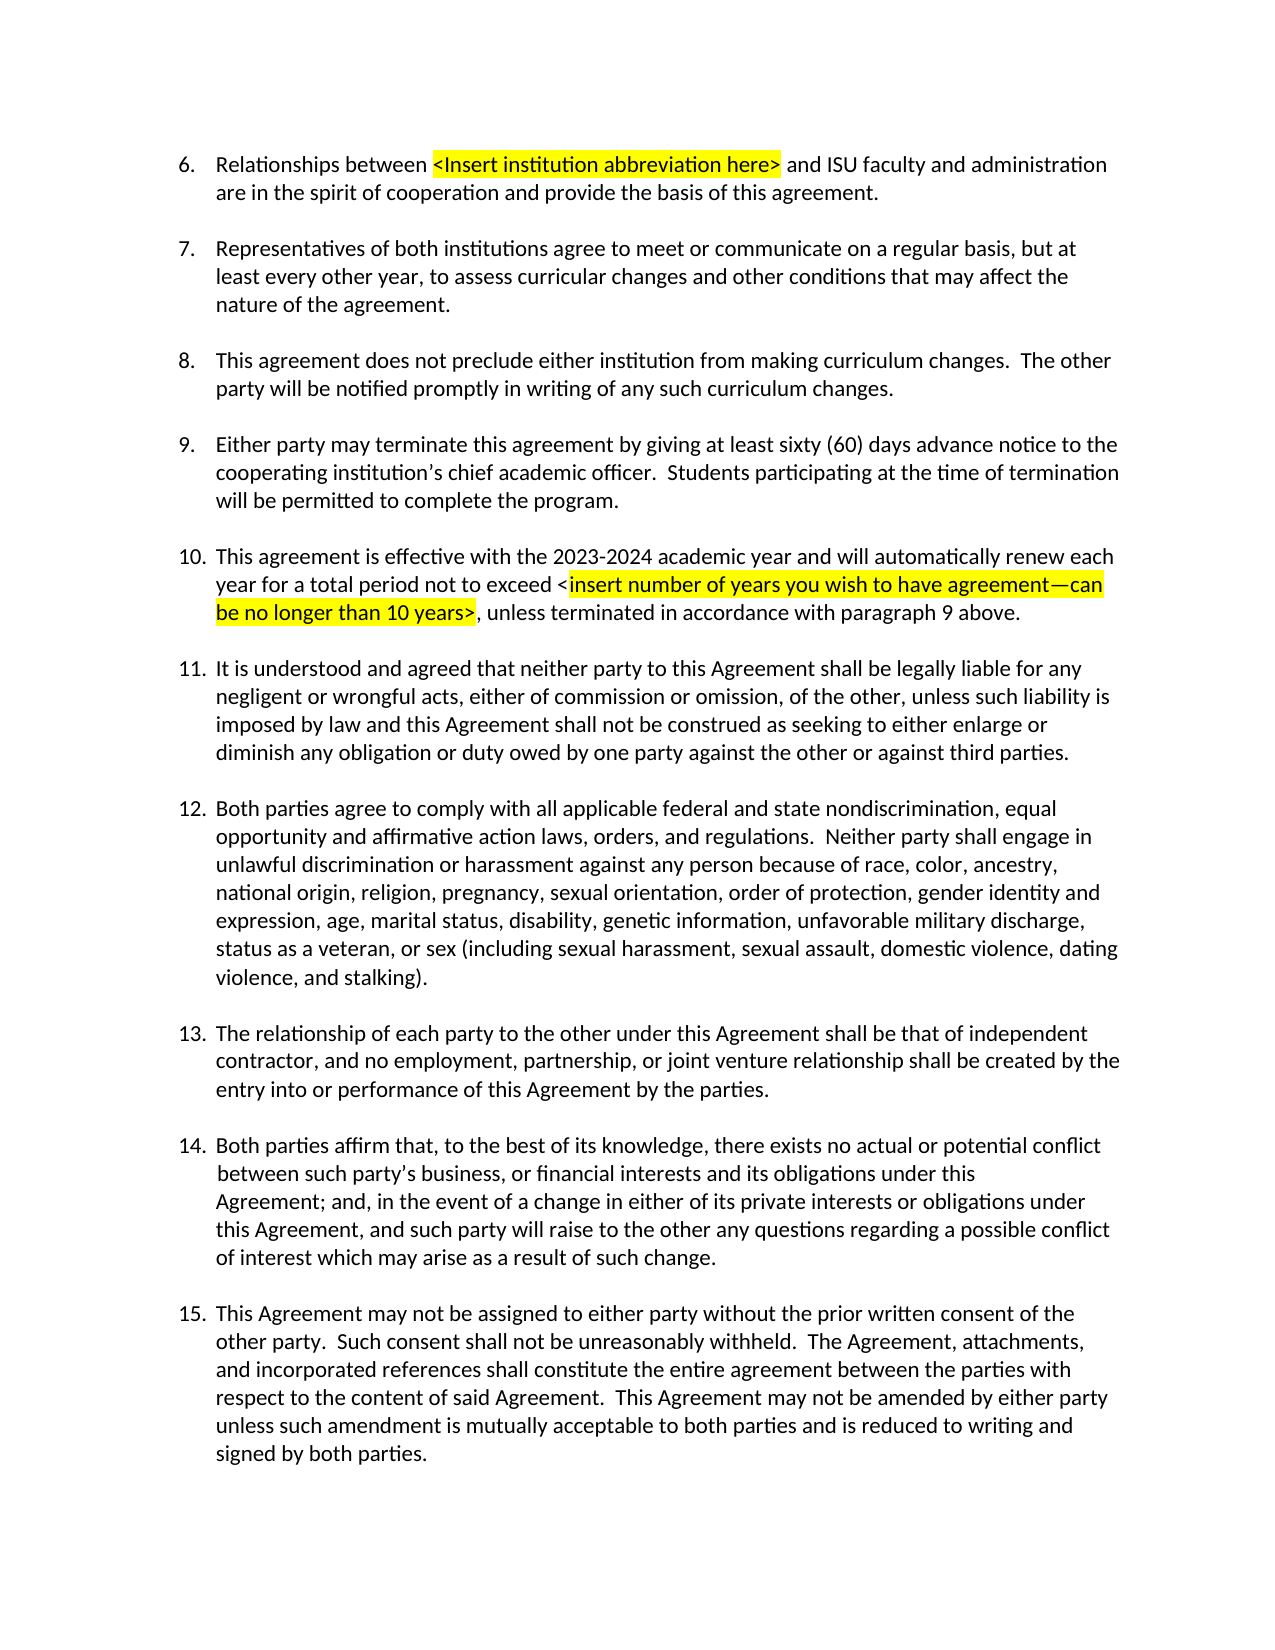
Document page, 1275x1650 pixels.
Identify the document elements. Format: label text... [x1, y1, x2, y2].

list Relationships between <Insert institution abbreviation here> and ISU faculty and administration are in the spirit of cooperation and provide the basis of this agreement. [178, 150, 1125, 206]
list The relationship of each party to the other under this Agreement shall be that of independent contractor, and no employment, partnership, or joint venture relationship shall be created by the entry into or performance of this Agreement by the parties. [178, 1019, 1125, 1103]
text Agreement; and, in the event of a change in either of its private interests or obligations under this Agreement, and such party will raise to the other any questions regarding a possible conflict of interest which may arise as a result of such change. [216, 1187, 1125, 1271]
list This agreement does not preclude either institution from making curriculum changes. The other party will be notified promptly in writing of any such curriculum changes. [178, 346, 1125, 402]
list Either party may terminate this agreement by giving at least sixty (60) days advance notice to the cooperating institution’s chief academic officer. Students participating at the time of termination will be permitted to complete the program. [178, 430, 1125, 514]
list Both parties affirm that, to the best of its knowledge, there exists no actual or potential conflict [178, 1131, 1125, 1159]
list It is understood and agreed that neither party to this Agreement shall be legally liable for any negligent or wrongful acts, either of commission or omission, of the other, unless such liability is imposed by law and this Agreement shall not be construed as seeking to either enlarge or diminish any obligation or duty owed by one party against the other or against third parties. [178, 654, 1125, 766]
list Both parties agree to comply with all applicable federal and state nondiscrimination, equal opportunity and affirmative action laws, orders, and regulations. Neither party shall engage in unlawful discrimination or harassment against any person because of race, color, ancestry, national origin, religion, pregnancy, sexual orientation, order of protection, gender identity and expression, age, marital status, disability, genetic information, unfavorable military discharge, status as a veteran, or sex (including sexual harassment, sexual assault, domestic violence, dating violence, and stalking). [178, 794, 1125, 991]
list Representatives of both institutions agree to meet or communicate on a regular basis, but at least every other year, to assess curricular changes and other conditions that may affect the nature of the agreement. [178, 234, 1125, 318]
text between such party’s business, or financial interests and its obligations under this [150, 1159, 1125, 1187]
list This agreement is effective with the 2023-2024 academic year and will automatically renew each year for a total period not to exceed <insert number of years you wish to have agreement—can be no longer than 10 years>, unless terminated in accordance with paragraph 9 above. [178, 542, 1125, 626]
list This Agreement may not be assigned to either party without the prior written consent of the other party. Such consent shall not be unreasonably withheld. The Agreement, attachments, and incorporated references shall constitute the entire agreement between the parties with respect to the content of said Agreement. This Agreement may not be amended by either party unless such amendment is mutually acceptable to both parties and is reduced to writing and signed by both parties. [178, 1299, 1125, 1467]
